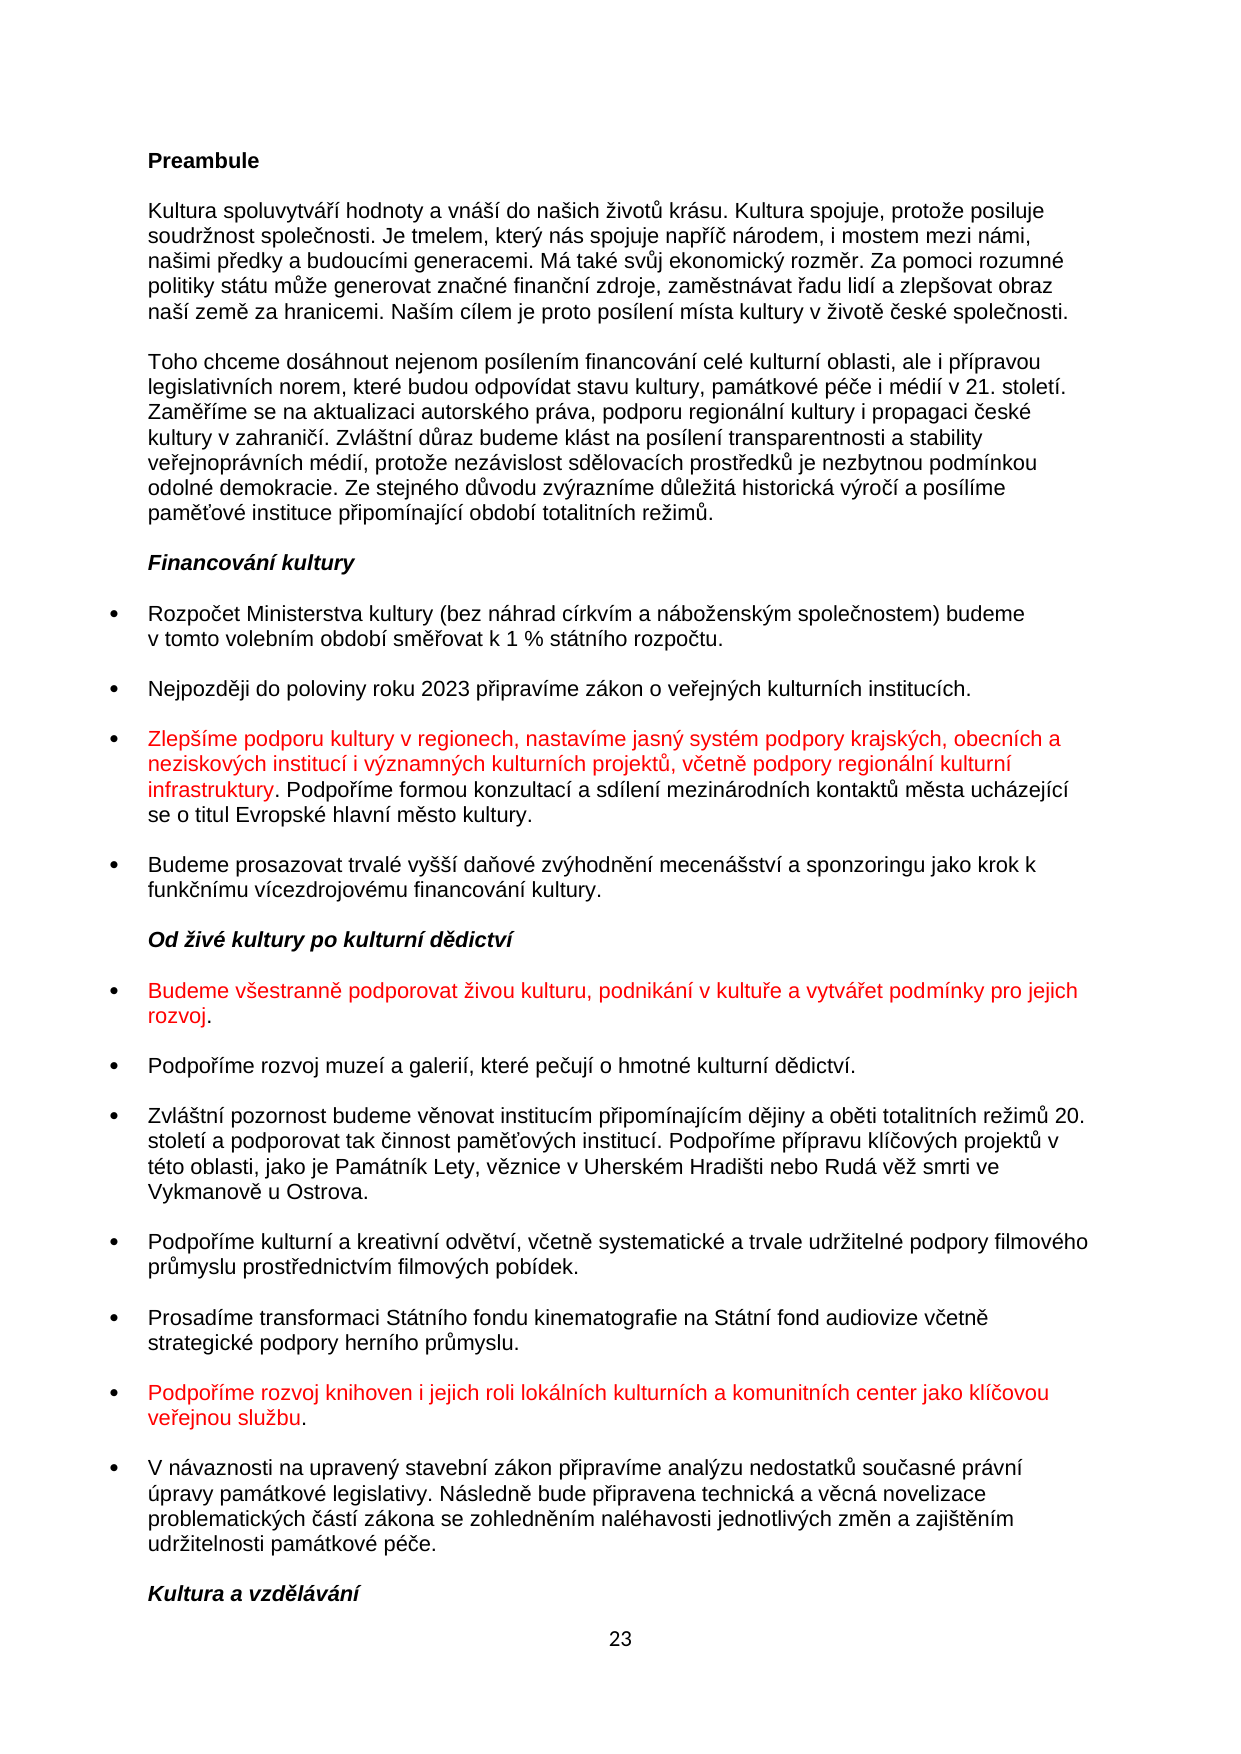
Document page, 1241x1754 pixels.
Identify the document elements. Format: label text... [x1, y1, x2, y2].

list Podpoříme kulturní a kreativní odvětví, včetně systematické a trvale udržitelné podpory filmového průmyslu prostřednictvím filmových pobídek. [110, 1229, 1093, 1279]
list Nejpozději do poloviny roku 2023 připravíme zákon o veřejných kulturních institucích. [110, 676, 1093, 701]
list Zlepšíme podporu kultury v regionech, nastavíme jasný systém podpory krajských, obecních a neziskových institucí i významných kulturních projektů, včetně podpory regionální kulturní infrastruktury. Podpoříme formou konzultací a sdílení mezinárodních kontaktů města ucházející se o titul Evropské hlavní město kultury. [110, 726, 1093, 827]
list V návaznosti na upravený stavební zákon připravíme analýzu nedostatků současné právní úpravy památkové legislativy. Následně bude připravena technická a věcná novelizace problematických částí zákona se zohledněním naléhavosti jednotlivých změn a zajištěním udržitelnosti památkové péče. [110, 1455, 1093, 1556]
text Kultura a vzdělávání [148, 1581, 1093, 1606]
text Financování kultury [148, 550, 1093, 576]
list Budeme všestranně podporovat živou kulturu, podnikání v kultuře a vytvářet podmínky pro jejich rozvoj. [110, 978, 1093, 1028]
list Budeme prosazovat trvalé vyšší daňové zvýhodnění mecenášství a sponzoringu jako krok k funkčnímu vícezdrojovému financování kultury. [110, 852, 1093, 902]
text Od živé kultury po kulturní dědictví [148, 927, 1093, 953]
list Zvláštní pozornost budeme věnovat institucím připomínajícím dějiny a oběti totalitních režimů 20. století a podporovat tak činnost paměťových institucí. Podpoříme přípravu klíčových projektů v této oblasti, jako je Památník Lety, věznice v Uherském Hradišti nebo Rudá věž smrti ve Vykmanově u Ostrova. [110, 1103, 1093, 1204]
list Podpoříme rozvoj muzeí a galerií, které pečují o hmotné kulturní dědictví. [110, 1053, 1093, 1078]
text Toho chceme dosáhnout nejenom posílením financování celé kulturní oblasti, ale i přípravou legislativních norem, které budou odpovídat stavu kultury, památkové péče i médií v 21. století. Zaměříme se na aktualizaci autorského práva, podporu regionální kultury i propagaci české kultury v zahraničí. Zvláštní důraz budeme klást na posílení transparentnosti a stability veřejnoprávních médií, protože nezávislost sdělovacích prostředků je nezbytnou podmínkou odolné demokracie. Ze stejného důvodu zvýrazníme důležitá historická výročí a posílíme paměťové instituce připomínající období totalitních režimů. [148, 349, 1093, 525]
list Rozpočet Ministerstva kultury (bez náhrad církvím a náboženským společnostem) budeme v tomto volebním období směřovat k 1 % státního rozpočtu. [110, 601, 1093, 651]
list Prosadíme transformaci Státního fondu kinematografie na Státní fond audiovize včetně strategické podpory herního průmyslu. [110, 1304, 1093, 1355]
list Podpoříme rozvoj knihoven i jejich roli lokálních kulturních a komunitních center jako klíčovou veřejnou službu. [110, 1380, 1093, 1430]
text Kultura spoluvytváří hodnoty a vnáší do našich životů krásu. Kultura spojuje, protože posiluje soudržnost společnosti. Je tmelem, který nás spojuje napříč národem, i mostem mezi námi, našimi předky a budoucími generacemi. Má také svůj ekonomický rozměr. Za pomoci rozumné politiky státu může generovat značné finanční zdroje, zaměstnávat řadu lidí a zlepšovat obraz naší země za hranicemi. Naším cílem je proto posílení místa kultury v životě české společnosti. [148, 198, 1093, 324]
text Preambule [148, 148, 1093, 173]
